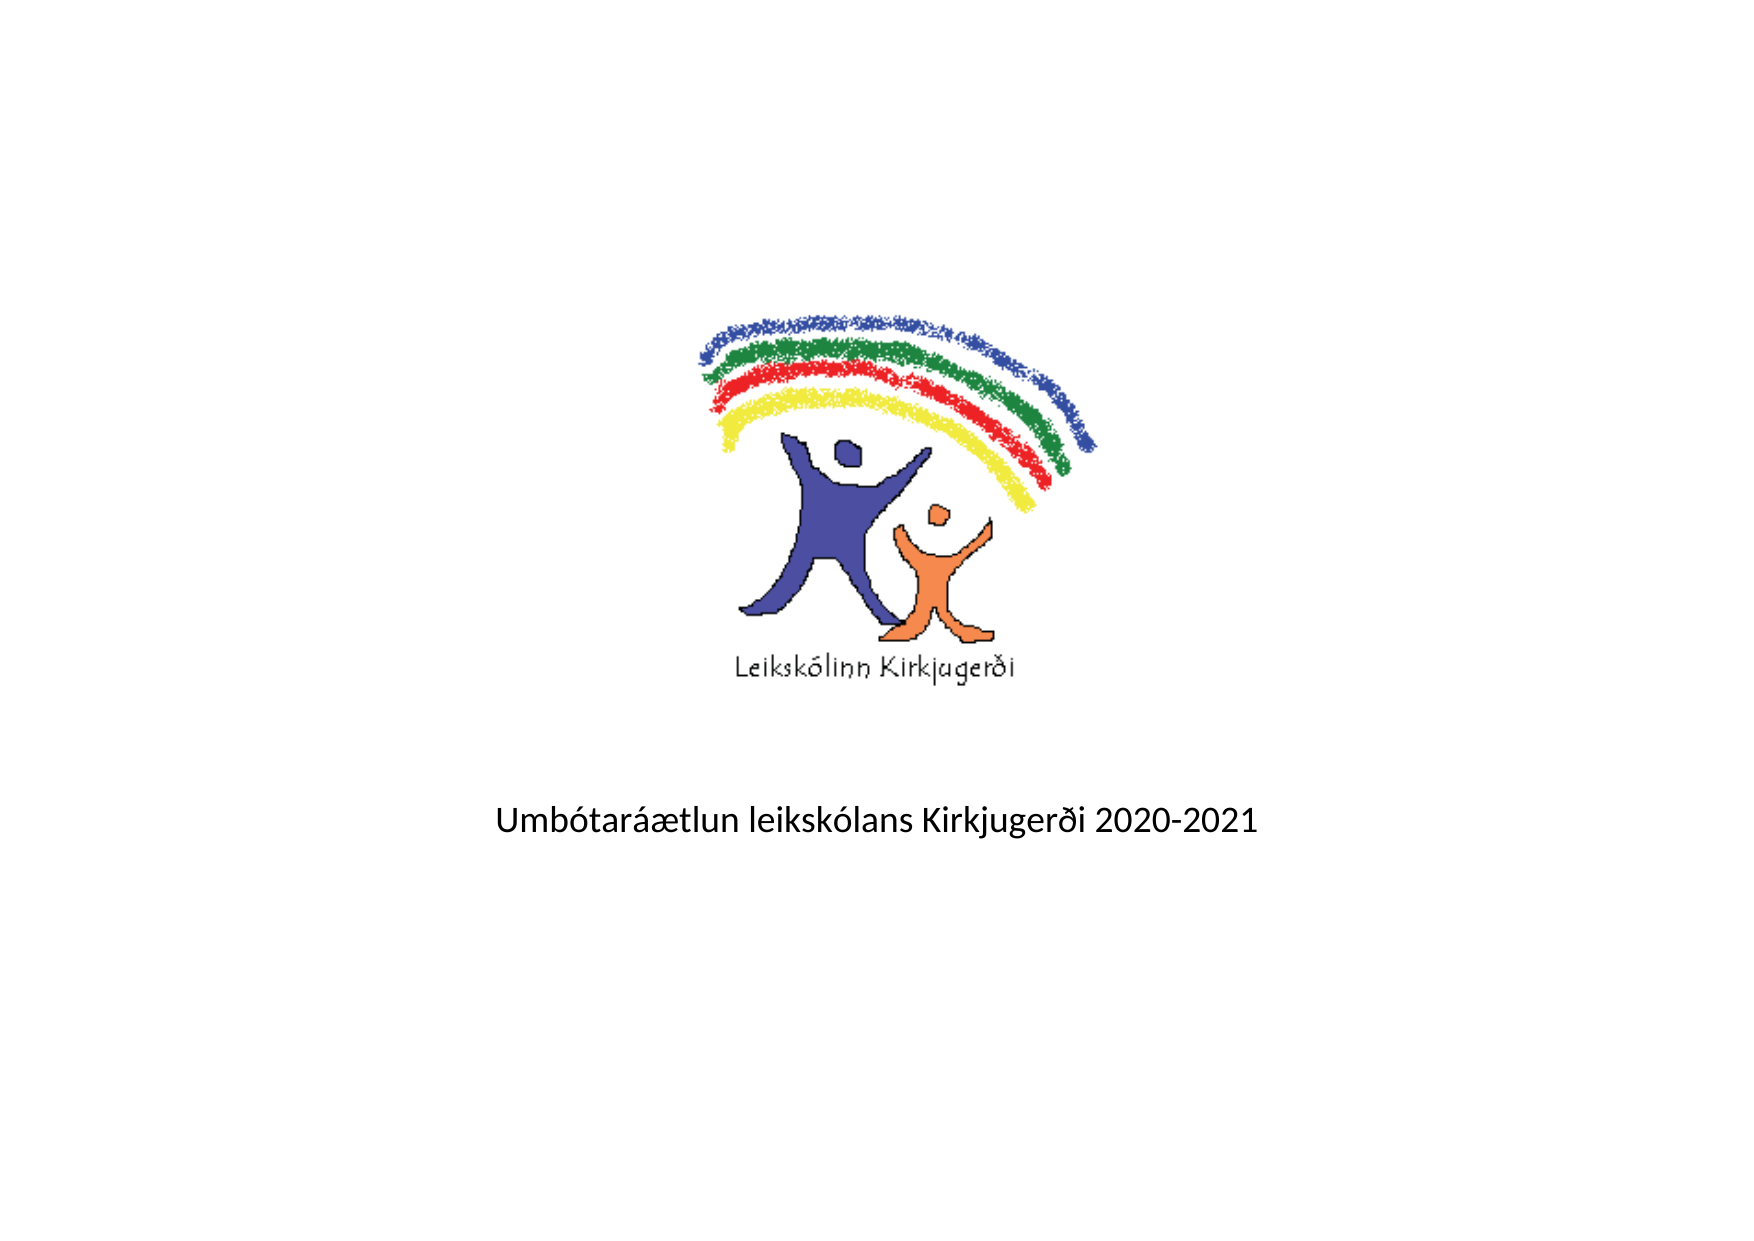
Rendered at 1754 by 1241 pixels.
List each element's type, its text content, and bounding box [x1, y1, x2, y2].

text Umbótaráætlun leikskólans Kirkjugerði 2020-2021 [148, 796, 1606, 842]
